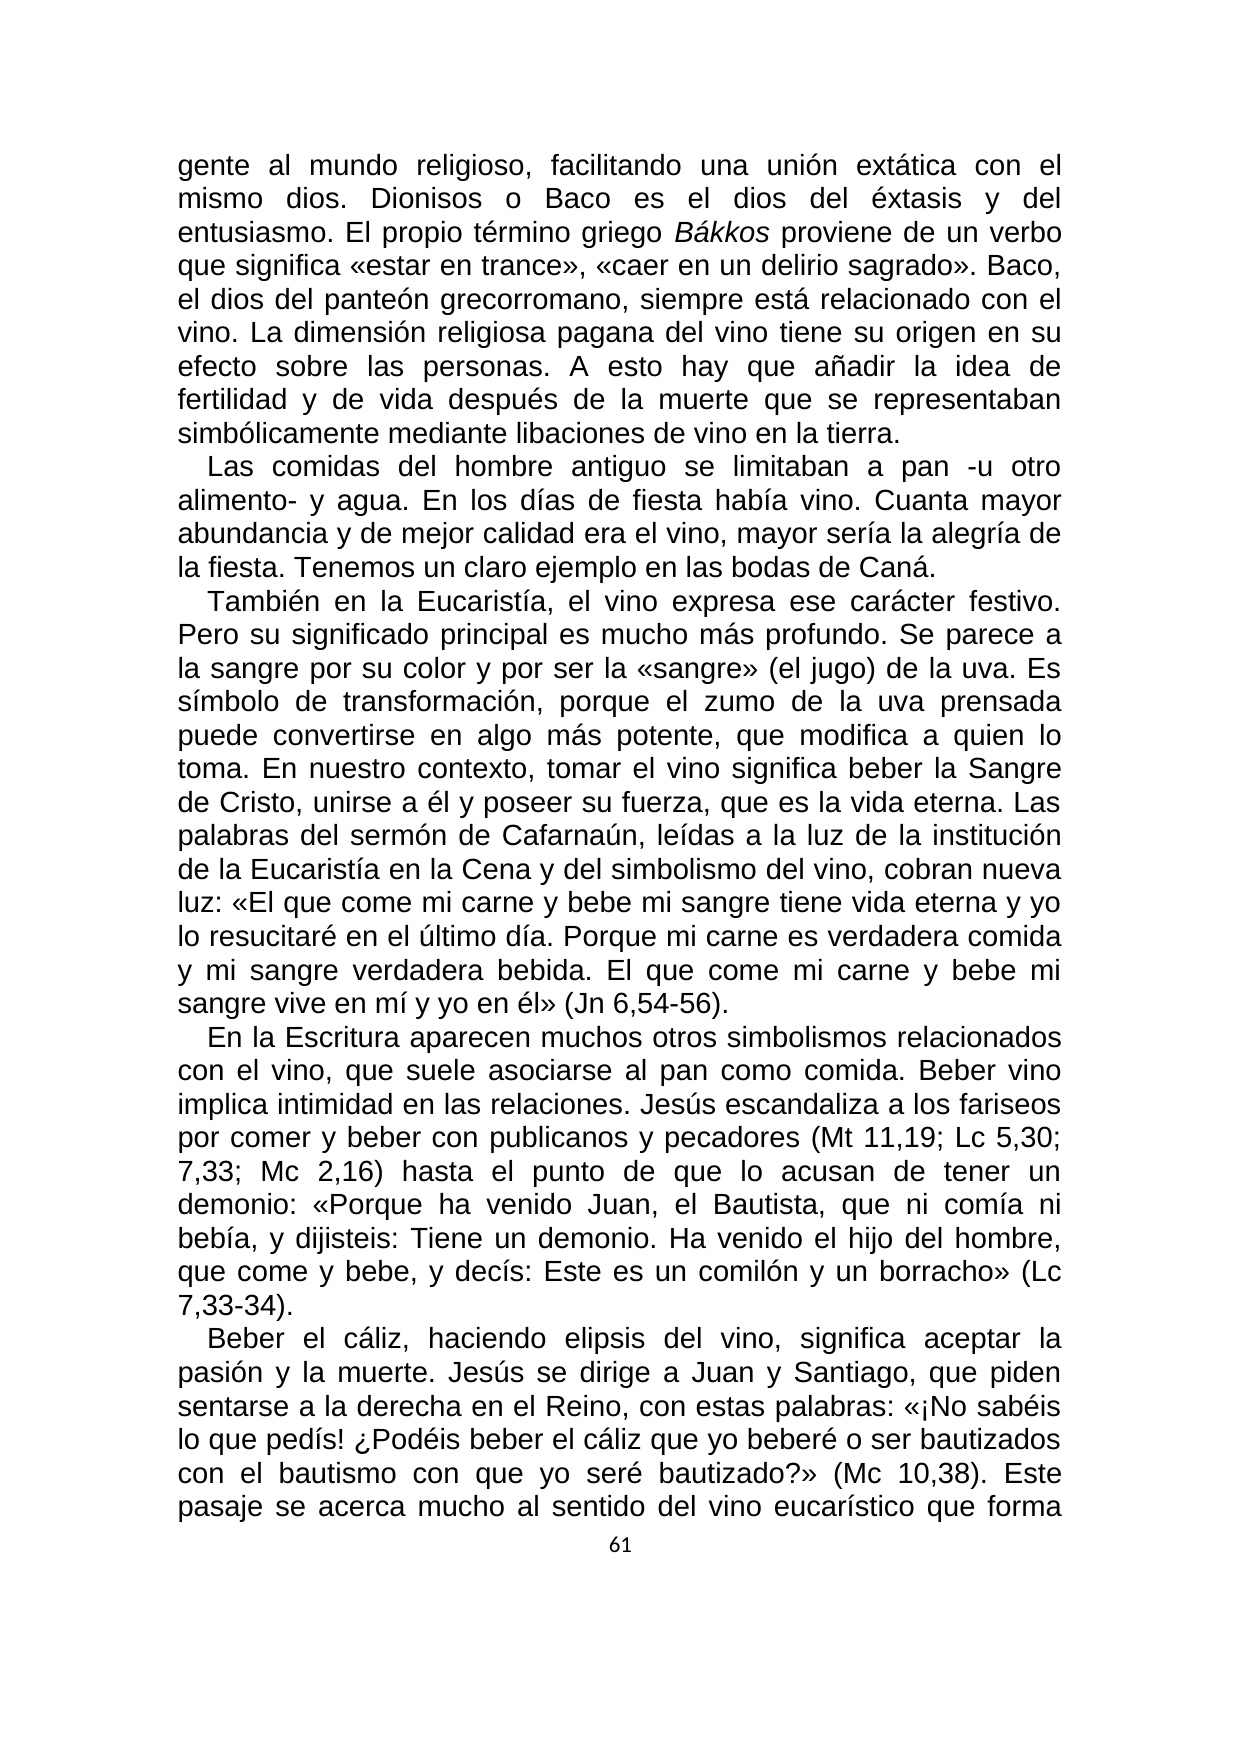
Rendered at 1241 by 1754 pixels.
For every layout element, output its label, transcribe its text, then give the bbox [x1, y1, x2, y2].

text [177, 148, 1063, 449]
text Las comidas del hombre antiguo se limitaban a pan -u otro alimento- y agua. En los días de fiesta había vino. Cuanta mayor abundancia y de mejor calidad era el vino, mayor sería la alegría de la fiesta. Tenemos un claro ejemplo en las bodas de Caná. [177, 449, 1063, 584]
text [177, 1322, 1063, 1523]
text En la Escritura aparecen muchos otros simbolismos relacionados con el vino, que suele asociarse al pan como comida. Beber vino implica intimidad en las relaciones. Jesús escandaliza a los fariseos por comer y beber con publicanos y pecadores (Mt 11,19; Lc 5,30; 7,33; Mc 2,16) hasta el punto de que lo acusan de tener un demonio: «Porque ha venido Juan, el Bautista, que ni comía ni bebía, y dijisteis: Tiene un demonio. Ha venido el hijo del hombre, que come y bebe, y decís: Este es un comilón y un borracho» (Lc 7,33-34). [177, 1020, 1063, 1322]
text También en la Eucaristía, el vino expresa ese carácter festivo. Pero su significado principal es mucho más profundo. Se parece a la sangre por su color y por ser la «sangre» (el jugo) de la uva. Es símbolo de transformación, porque el zumo de la uva prensada puede convertirse en algo más potente, que modifica a quien lo toma. En nuestro contexto, tomar el vino significa beber la Sangre de Cristo, unirse a él y poseer su fuerza, que es la vida eterna. Las palabras del sermón de Cafarnaún, leídas a la luz de la institución de la Eucaristía en la Cena y del simbolismo del vino, cobran nueva luz: «El que come mi carne y bebe mi sangre tiene vida eterna y yo lo resucitaré en el último día. Porque mi carne es verdadera comida y mi sangre verdadera bebida. El que come mi carne y bebe mi sangre vive en mí y yo en él» (Jn 6,54-56). [177, 584, 1063, 1020]
